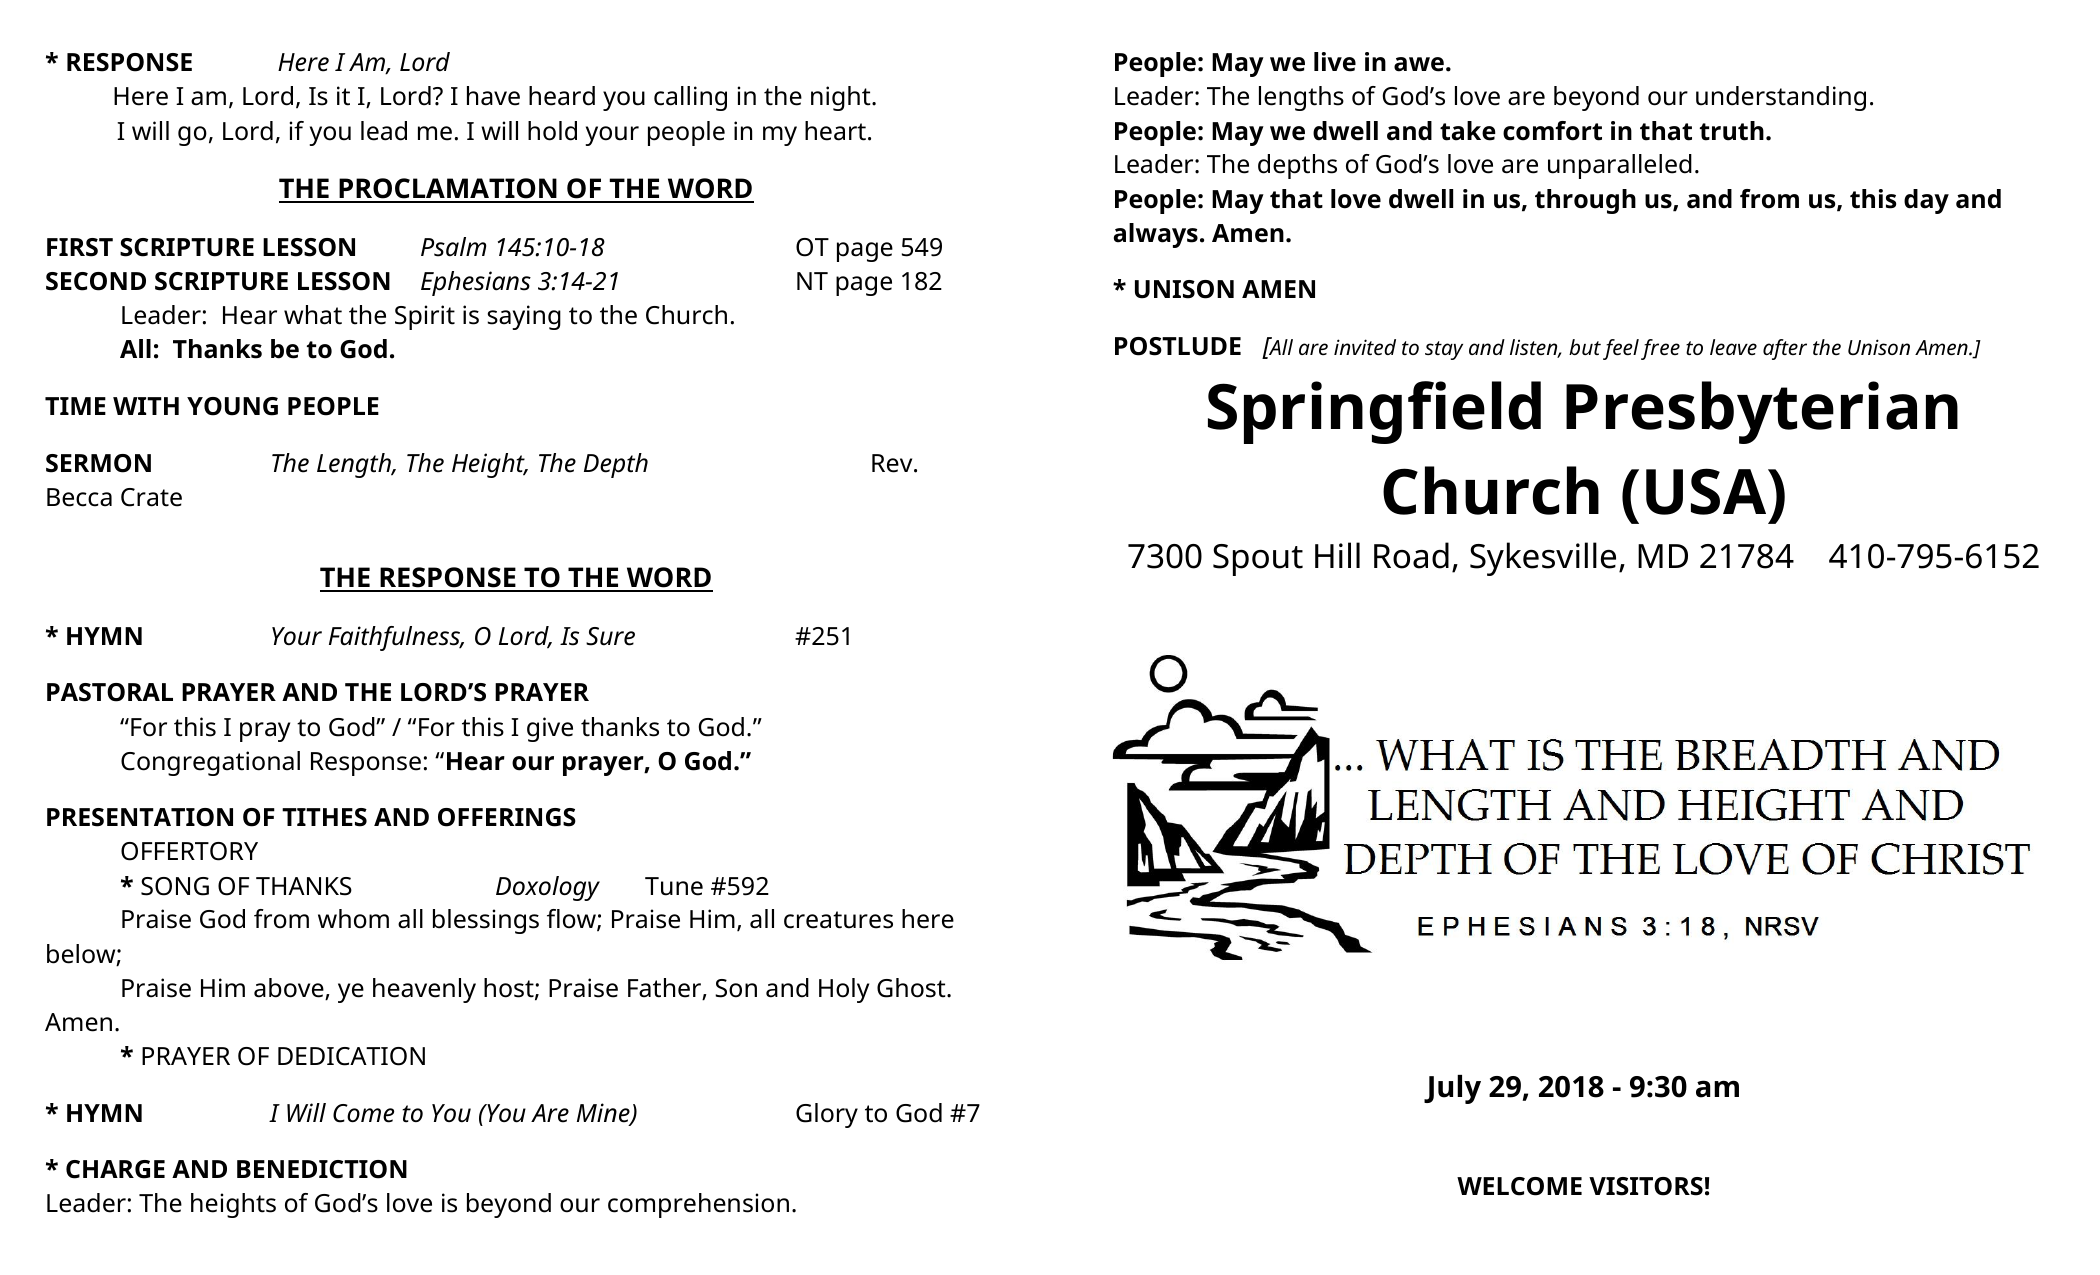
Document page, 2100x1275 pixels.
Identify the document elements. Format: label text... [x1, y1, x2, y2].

text * CHARGE AND BENEDICTION [45, 1152, 987, 1186]
text I will go, Lord, if you lead me. I will hold your people in my heart. [45, 113, 987, 147]
text * PRAYER OF DEDICATION [45, 1038, 987, 1072]
text POSTLUDE [All are invited to stay and listen, but feel free to leave after the Unison Amen.] [1113, 329, 2055, 363]
text * HYMN I Will Come to You (You Are Mine) Glory to God #7 [45, 1095, 987, 1129]
text OFFERTORY [45, 834, 987, 868]
text PASTORAL PRAYER AND THE LORD’S PRAYER [45, 675, 987, 709]
text Leader: The depths of God’s love are unparalleled. [1113, 147, 2055, 181]
text * HYMN Your Faithfulness, O Lord, Is Sure #251 [45, 618, 987, 652]
text THE PROCLAMATION OF THE WORD [45, 170, 987, 207]
text “For this I pray to God” / “For this I give thanks to God.” [45, 709, 987, 743]
text PRESENTATION OF TITHES AND OFFERINGS [45, 800, 987, 834]
text * SONG OF THANKS Doxology Tune #592 [45, 868, 987, 902]
text Praise Him above, ye heavenly host; Praise Father, Son and Holy Ghost. Amen. [45, 970, 987, 1038]
text People: May that love dwell in us, through us, and from us, this day and always. Amen. [1113, 181, 2055, 249]
text Springfield Presbyterian Church (USA) [1113, 363, 2055, 533]
text SERMON The Length, The Height, The Depth Rev. Becca Crate [45, 445, 987, 513]
text Praise God from whom all blessings flow; Praise Him, all creatures here below; [45, 902, 987, 970]
text * RESPONSE Here I Am, Lord [45, 45, 987, 79]
text Leader: The heights of God’s love is beyond our comprehension. [45, 1186, 987, 1220]
text Leader: Hear what the Spirit is saying to the Church. [45, 298, 987, 332]
text FIRST SCRIPTURE LESSON Psalm 145:10-18 OT page 549 [45, 229, 987, 263]
text Here I am, Lord, Is it I, Lord? I have heard you calling in the night. [45, 79, 987, 113]
text People: May we dwell and take comfort in that truth. [1113, 113, 2055, 147]
text All: Thanks be to God. [45, 332, 987, 366]
text July 29, 2018 - 9:30 am [1113, 1067, 2055, 1106]
text SECOND SCRIPTURE LESSON Ephesians 3:14-21 NT page 182 [45, 263, 987, 298]
text * UNISON AMEN [1113, 272, 2055, 306]
text TIME WITH YOUNG PEOPLE [45, 388, 987, 422]
text THE RESPONSE TO THE WORD [45, 559, 987, 596]
text People: May we live in awe. [1113, 45, 2055, 79]
text Congregational Response: “Hear our prayer, O God.” [45, 743, 987, 777]
text 7300 Spout Hill Road, Sykesville, MD 21784 410-795-6152 [1113, 533, 2055, 578]
text Leader: The lengths of God’s love are beyond our understanding. [1113, 79, 2055, 113]
text WELCOME VISITORS! [1113, 1169, 2055, 1203]
picture [1112, 646, 2055, 971]
